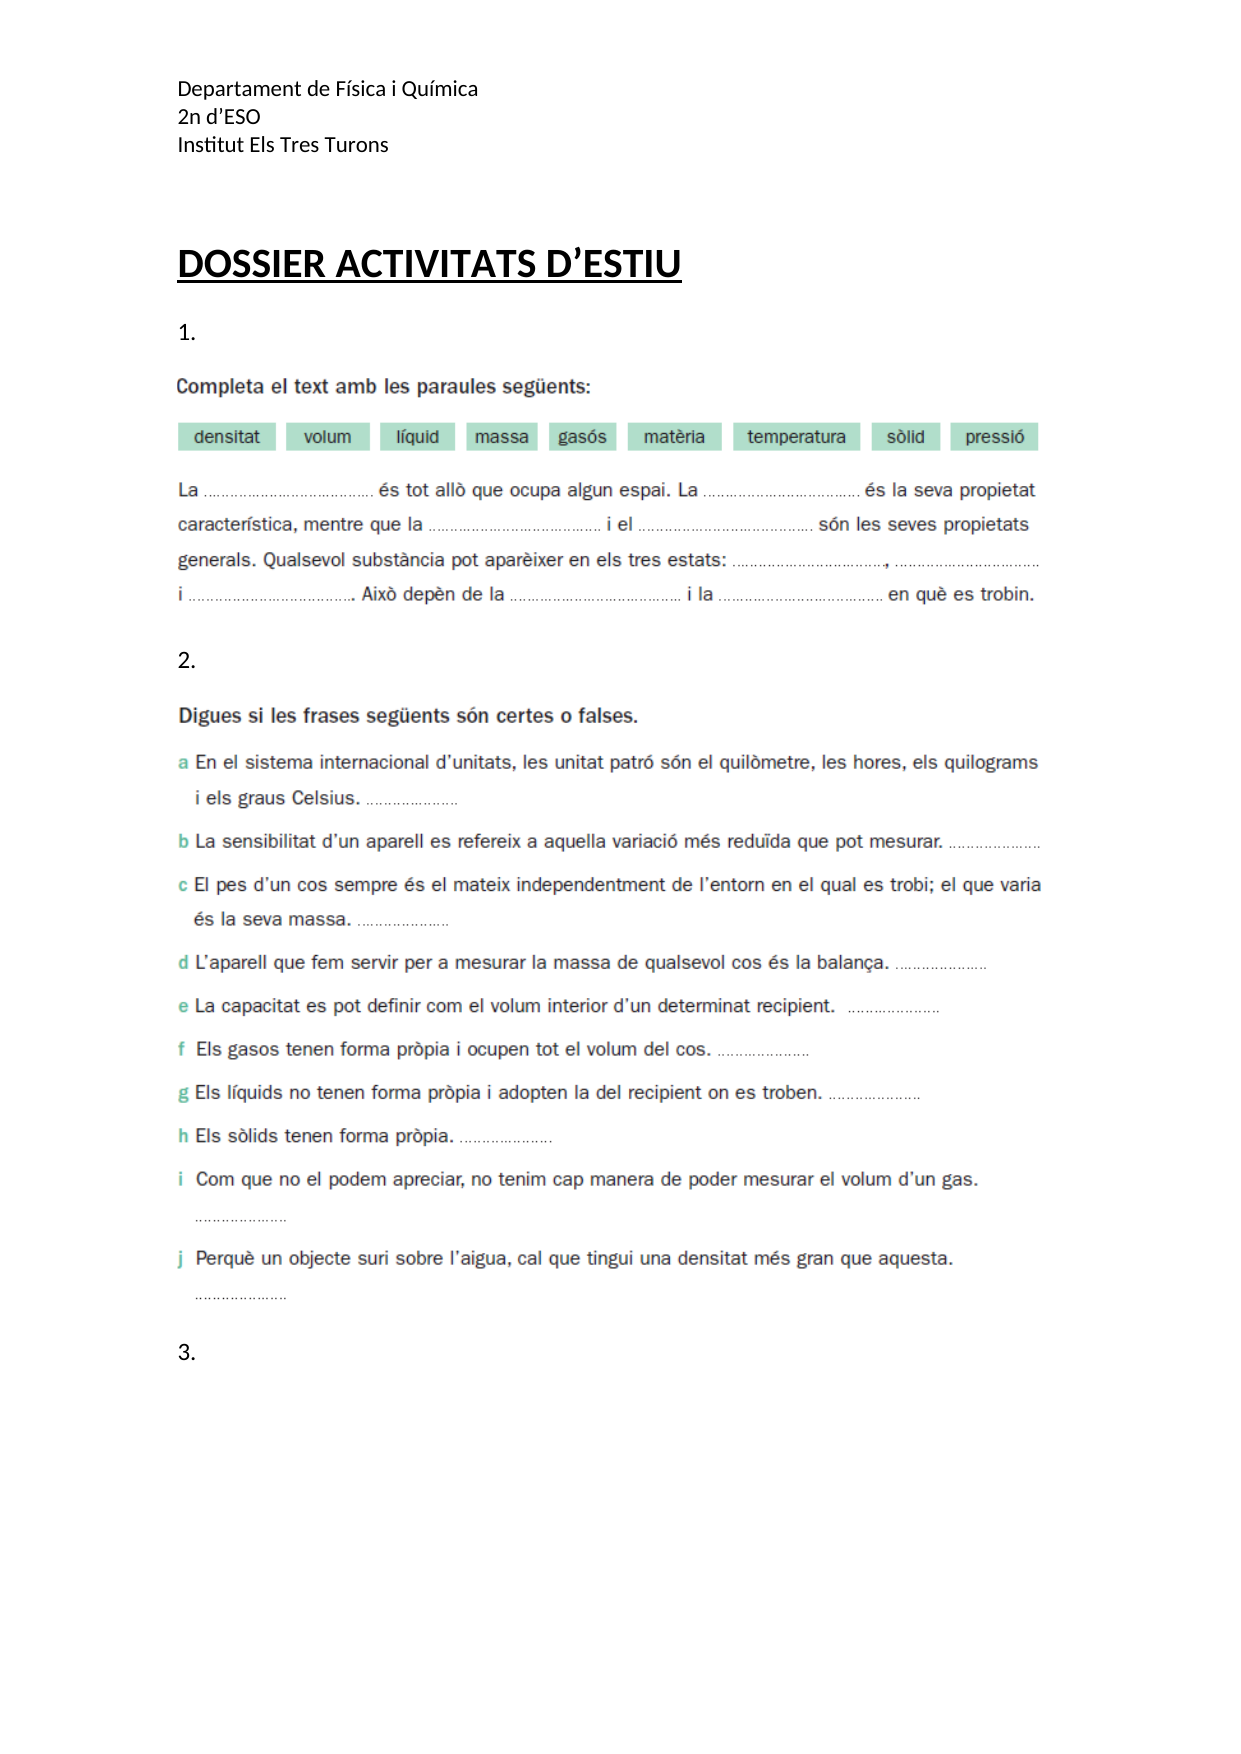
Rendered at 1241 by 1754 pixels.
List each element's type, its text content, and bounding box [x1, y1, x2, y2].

text 3. [177, 1336, 1063, 1366]
text 1. [177, 316, 1063, 347]
text DOSSIER ACTIVITATS D’ESTIU [177, 237, 1063, 288]
text 2. [177, 644, 1063, 675]
